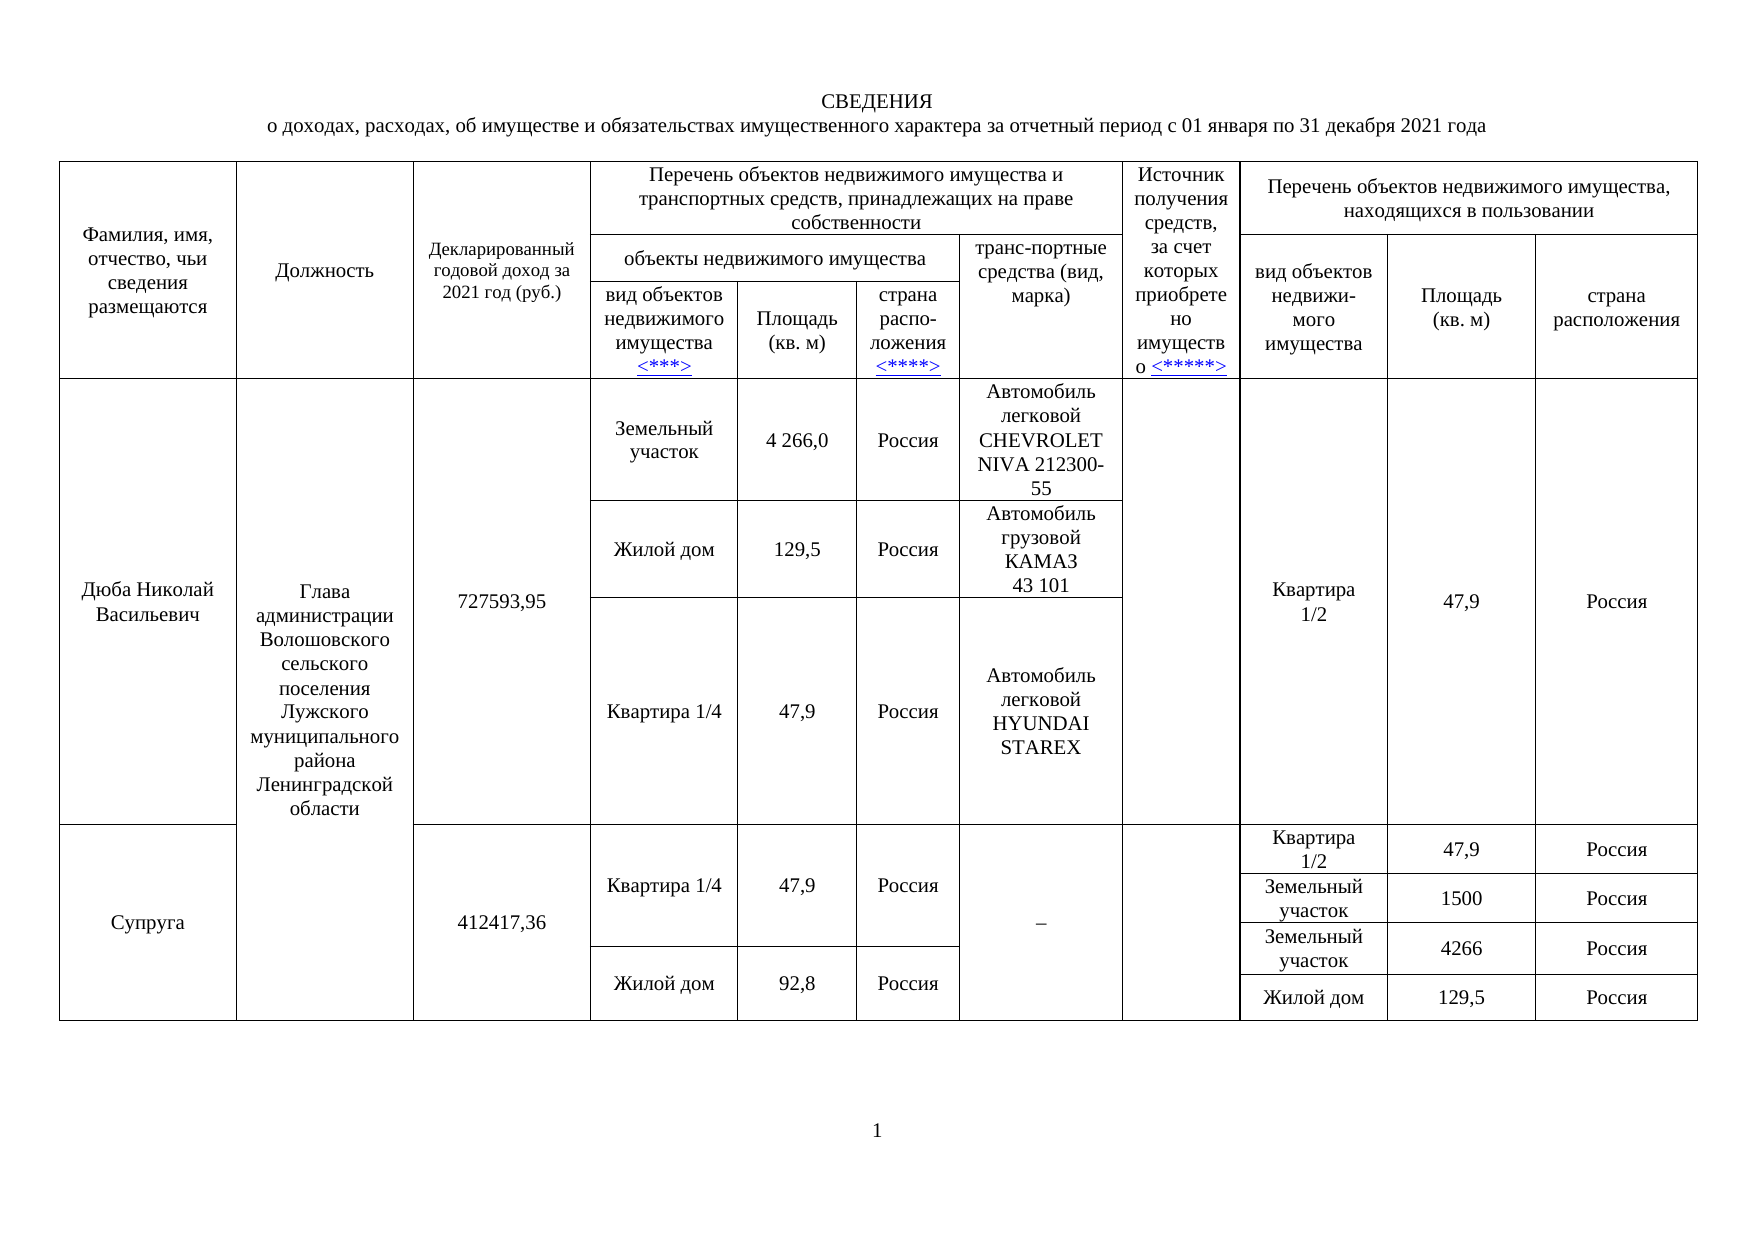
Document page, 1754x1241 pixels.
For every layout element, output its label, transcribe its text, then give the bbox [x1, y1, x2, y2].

table_cell Автомобиль легковой CHEVROLET NIVA 212300-55 [960, 379, 1122, 500]
table_cell Земельный участок [1241, 923, 1387, 973]
table_cell 412417,36 [414, 825, 590, 1020]
table_cell Россия [857, 947, 959, 1020]
table_cell 129,5 [738, 501, 856, 597]
table_cell Россия [857, 598, 959, 824]
table_cell Россия [1536, 975, 1697, 1020]
table_cell 4 266,0 [738, 379, 856, 500]
table_cell Квартира 1/2 [1241, 379, 1387, 824]
table_cell Россия [1536, 379, 1697, 824]
table_cell Земельный участок [591, 379, 737, 500]
table_cell Площадь (кв. м) [738, 282, 856, 378]
table_header Фамилия, имя, отчество, чьи сведения размещаются [60, 162, 236, 378]
table_cell вид объектов недвижи-мого имущества [1241, 235, 1387, 378]
table_cell Квартира 1/4 [591, 825, 737, 946]
table_cell 4266 [1388, 923, 1535, 973]
table_cell Дюба Николай Васильевич [60, 379, 236, 824]
table_header Источник получения средств, за счет которых приобретено имущество <*****> [1123, 162, 1239, 378]
table_cell Россия [857, 501, 959, 597]
table_cell Автомобиль грузовой КАМАЗ 43 101 [960, 501, 1122, 597]
table_cell 47,9 [738, 598, 856, 824]
table_cell 47,9 [738, 825, 856, 946]
table_cell 47,9 [1388, 379, 1535, 824]
table_cell Глава администрации Волошовского сельского поселения Лужского муниципального района Ленинградской области [237, 379, 413, 1020]
table_cell 129,5 [1388, 975, 1535, 1020]
table_cell объекты недвижимого имущества [591, 235, 959, 281]
text СВЕДЕНИЯ [118, 88, 1636, 113]
table_cell 1500 [1388, 874, 1535, 922]
table_cell Площадь (кв. м) [1388, 235, 1535, 378]
table_cell 92,8 [738, 947, 856, 1020]
text о доходах, расходах, об имуществе и обязательствах имущественного характера за отчетный период с 01 января по 31 декабря 2021 года [118, 113, 1636, 137]
table_cell Земельный участок [1241, 874, 1387, 922]
table_cell [1123, 379, 1239, 824]
table_cell Супруга [60, 825, 236, 1020]
table_cell вид объектов недвижимого имущества <***> [591, 282, 737, 378]
table_cell Жилой дом [591, 947, 737, 1020]
table_header Декларированный годовой доход за 2021 год (руб.) [414, 162, 590, 378]
table_cell Россия [857, 379, 959, 500]
table_cell 47,9 [1388, 825, 1535, 873]
table_cell Жилой дом [1241, 975, 1387, 1020]
table_cell страна распо-ложения <****> [857, 282, 959, 378]
table_cell Россия [1536, 923, 1697, 973]
table_header Перечень объектов недвижимого имущества, находящихся в пользовании [1241, 162, 1697, 234]
table_cell страна расположения [1536, 235, 1697, 378]
table_cell Жилой дом [591, 501, 737, 597]
table_cell транс-портные средства (вид, марка) [960, 235, 1122, 378]
table_header Перечень объектов недвижимого имущества и транспортных средств, принадлежащих на праве собственности [591, 162, 1122, 234]
table_cell [1123, 825, 1239, 1020]
table_cell Квартира 1/2 [1241, 825, 1387, 873]
table_cell Россия [1536, 874, 1697, 922]
table_cell 727593,95 [414, 379, 590, 824]
table_header Должность [237, 162, 413, 378]
table_cell – [960, 825, 1122, 1020]
table_cell Квартира 1/4 [591, 598, 737, 824]
table_cell Россия [857, 825, 959, 946]
table_cell Автомобиль легковой HYUNDAI STAREX [960, 598, 1122, 824]
table_cell Россия [1536, 825, 1697, 873]
